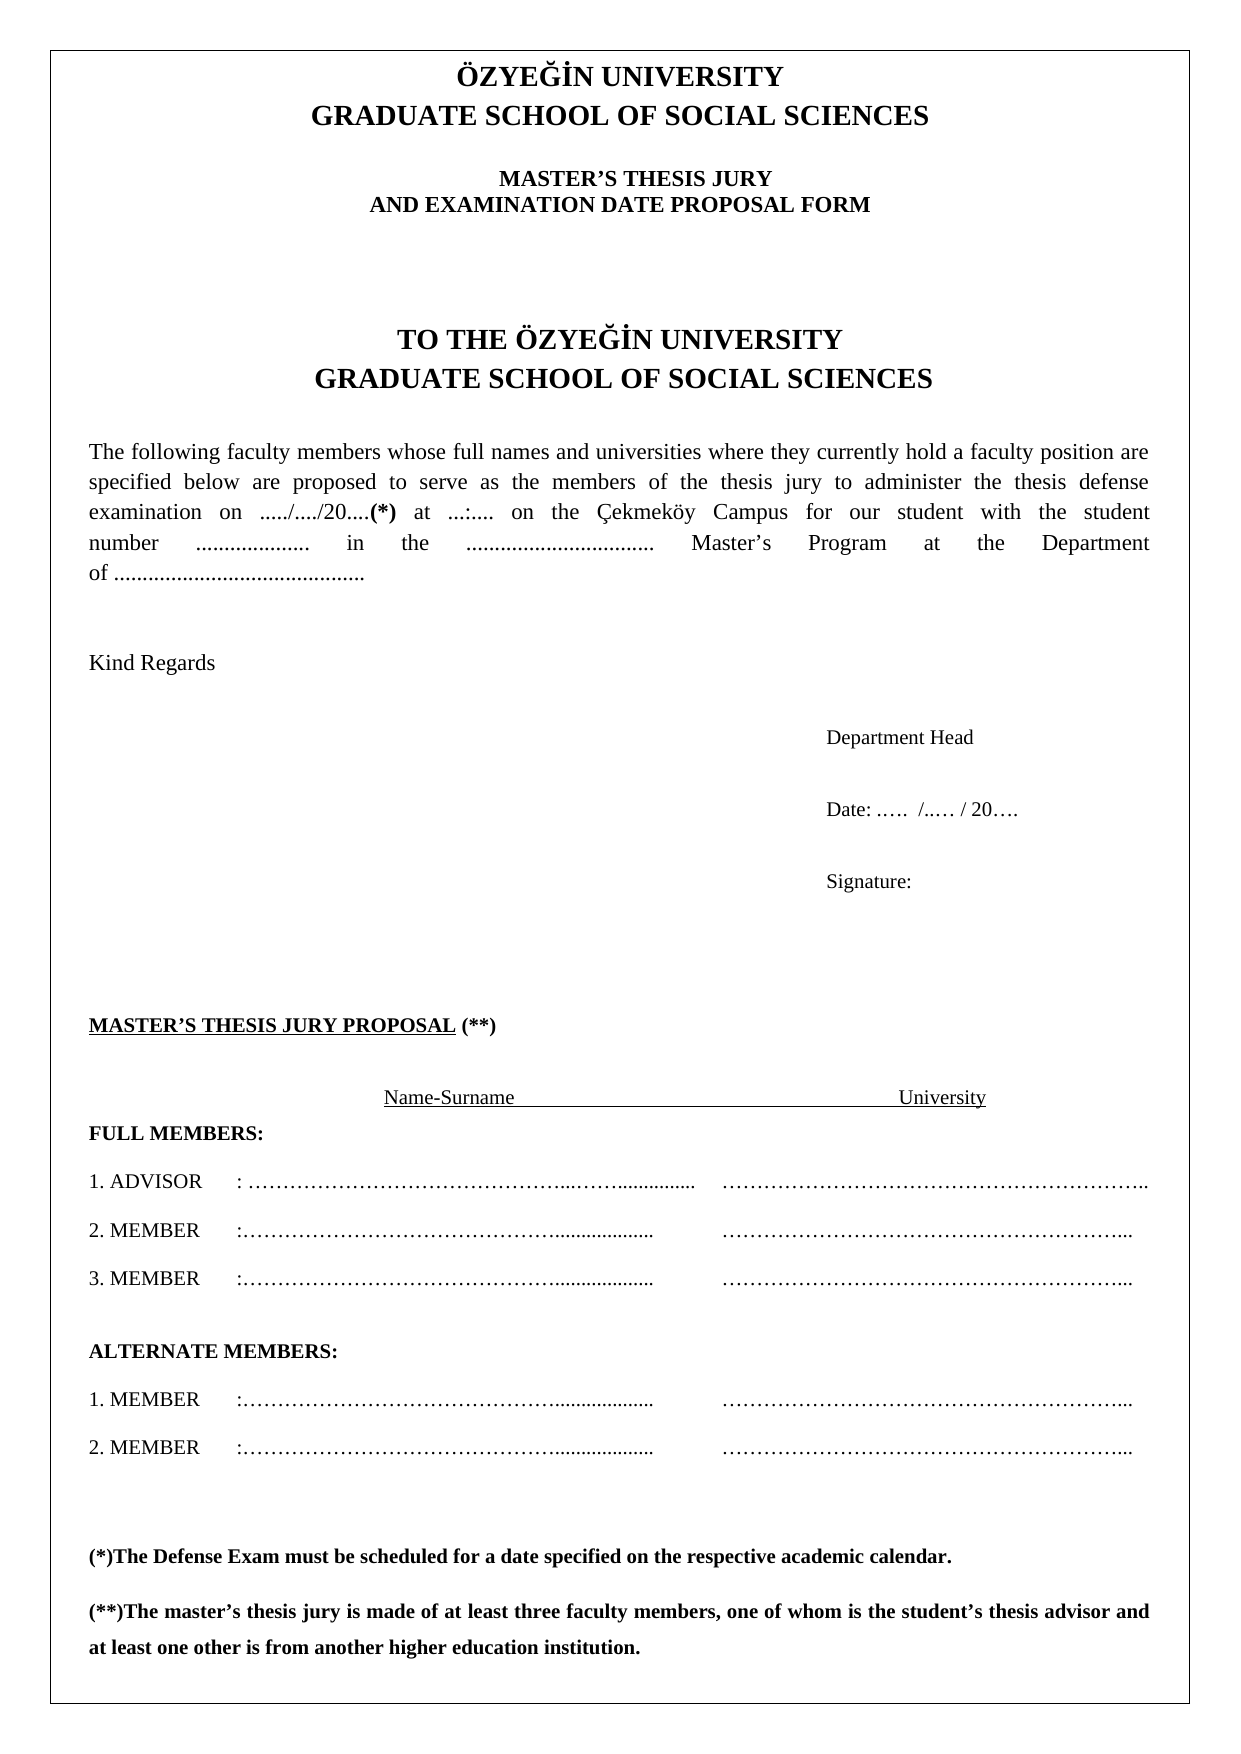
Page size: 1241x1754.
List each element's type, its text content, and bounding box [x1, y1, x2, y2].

text 2. MEMBER :………………………………………................... …………………………………………………... [89, 1435, 1152, 1459]
text AND EXAMINATION DATE PROPOSAL FORM [89, 191, 1152, 218]
text Department Head [752, 725, 1152, 749]
text 1. MEMBER :………………………………………................... …………………………………………………... [89, 1387, 1152, 1411]
text MASTER’S THESIS JURY [89, 165, 1152, 191]
text ÖZYEĞİN UNIVERSITY [89, 59, 1152, 93]
text 2. MEMBER :………………………………………................... …………………………………………………... [89, 1218, 1152, 1242]
text GRADUATE SCHOOL OF SOCIAL SCIENCES [89, 361, 1152, 394]
text 1. ADVISOR : ………………………………………...……............... …………………………………………………….. [89, 1169, 1152, 1193]
text Kind Regards [89, 649, 1152, 676]
text FULL MEMBERS: [89, 1121, 1152, 1145]
text (*)The Defense Exam must be scheduled for a date specified on the respective academic calendar. [89, 1544, 1152, 1568]
text Date: .…. /..… / 20…. [752, 797, 1152, 821]
text MASTER’S THESIS JURY PROPOSAL (**) [89, 1013, 1152, 1037]
text Name-Surname University [89, 1085, 1152, 1109]
text GRADUATE SCHOOL OF SOCIAL SCIENCES [89, 98, 1152, 131]
text Signature: [752, 869, 1152, 893]
text ALTERNATE MEMBERS: [89, 1339, 1152, 1363]
subtitle TO THE ÖZYEĞİN UNIVERSITY [89, 322, 1152, 356]
text 3. MEMBER :………………………………………................... …………………………………………………... [89, 1266, 1152, 1290]
text The following faculty members whose full names and universities where they currently hold a faculty position are specified below are proposed to serve as the members of the thesis jury to administer the thesis defense examination on ...../..../20....(*) at ...:.... on the Çekmeköy Campus for our student with the student number .................... in the ................................. Master’s Program at the Department of ............................................ [89, 438, 1152, 585]
text (**)The master’s thesis jury is made of at least three faculty members, one of whom is the student’s thesis advisor and at least one other is from another higher education institution. [89, 1599, 1152, 1659]
